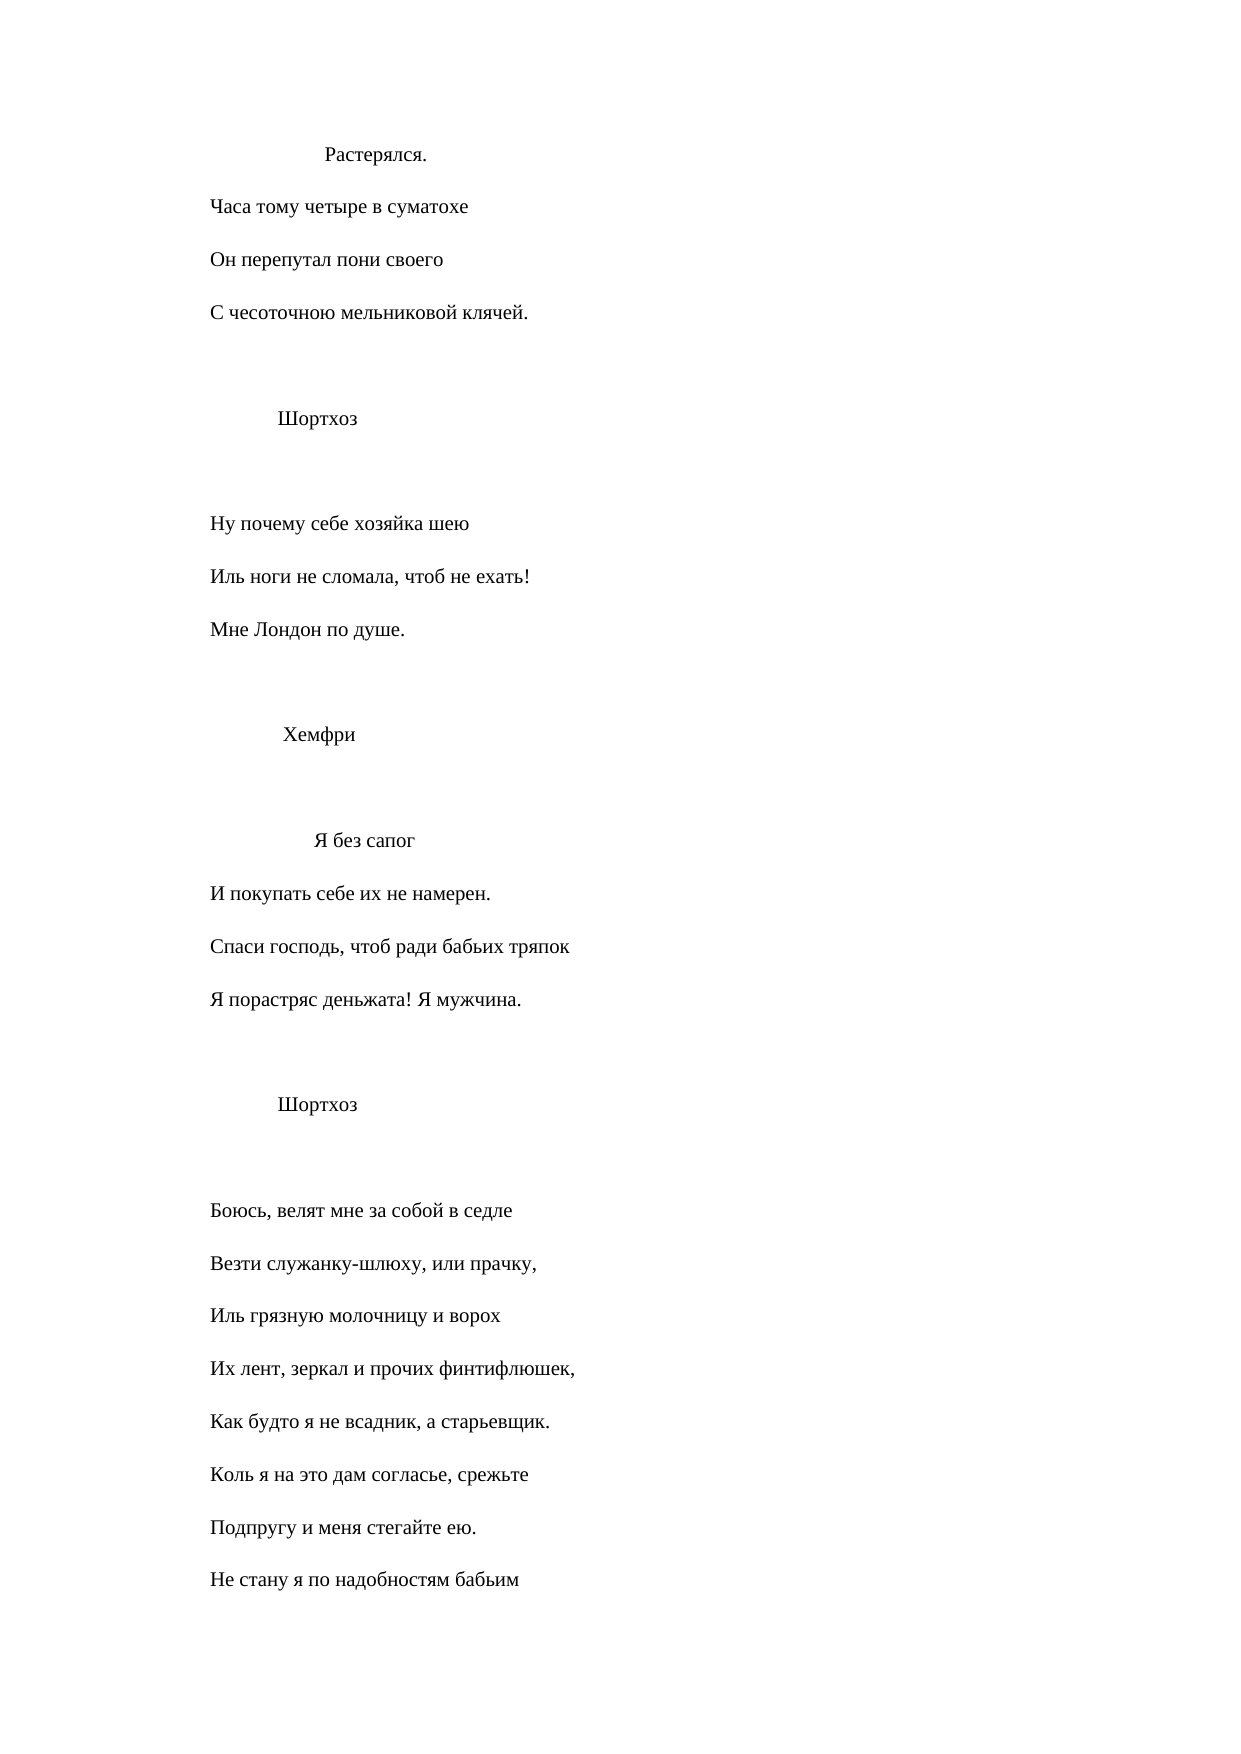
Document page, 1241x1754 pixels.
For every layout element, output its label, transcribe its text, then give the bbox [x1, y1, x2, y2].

text Я порастряс деньжата! Я мужчина. [100, 986, 1146, 1039]
text Спаси господь, чтоб ради бабьих тряпок [100, 934, 1146, 986]
text И покупать себе их не намерен. [100, 881, 1146, 934]
text Шортхоз [100, 1092, 1146, 1145]
text Хемфри [100, 722, 1146, 775]
text Не стану я по надобностям бабьим [100, 1567, 1146, 1620]
text Иль ноги не сломала, чтоб не ехать! [100, 564, 1146, 617]
text Часа тому четыре в суматохе [100, 194, 1146, 247]
text Ну почему себе хозяйка шею [100, 511, 1146, 564]
text Растерялся. [100, 141, 1146, 194]
text Везти служанку-шлюху, или прачку, [100, 1251, 1146, 1303]
text Их лент, зеркал и прочих финтифлюшек, [100, 1356, 1146, 1409]
text Подпругу и меня стегайте ею. [100, 1514, 1146, 1567]
text Шортхоз [100, 406, 1146, 458]
text Мне Лондон по душе. [100, 617, 1146, 669]
text Я без сапог [100, 828, 1146, 881]
text Он перепутал пони своего [100, 247, 1146, 300]
text Как будто я не всадник, а старьевщик. [100, 1409, 1146, 1462]
text Боюсь, велят мне за собой в седле [100, 1198, 1146, 1251]
text С чесоточною мельниковой клячей. [100, 300, 1146, 353]
text Коль я на это дам согласье, срежьте [100, 1462, 1146, 1514]
text Иль грязную молочницу и ворох [100, 1303, 1146, 1356]
